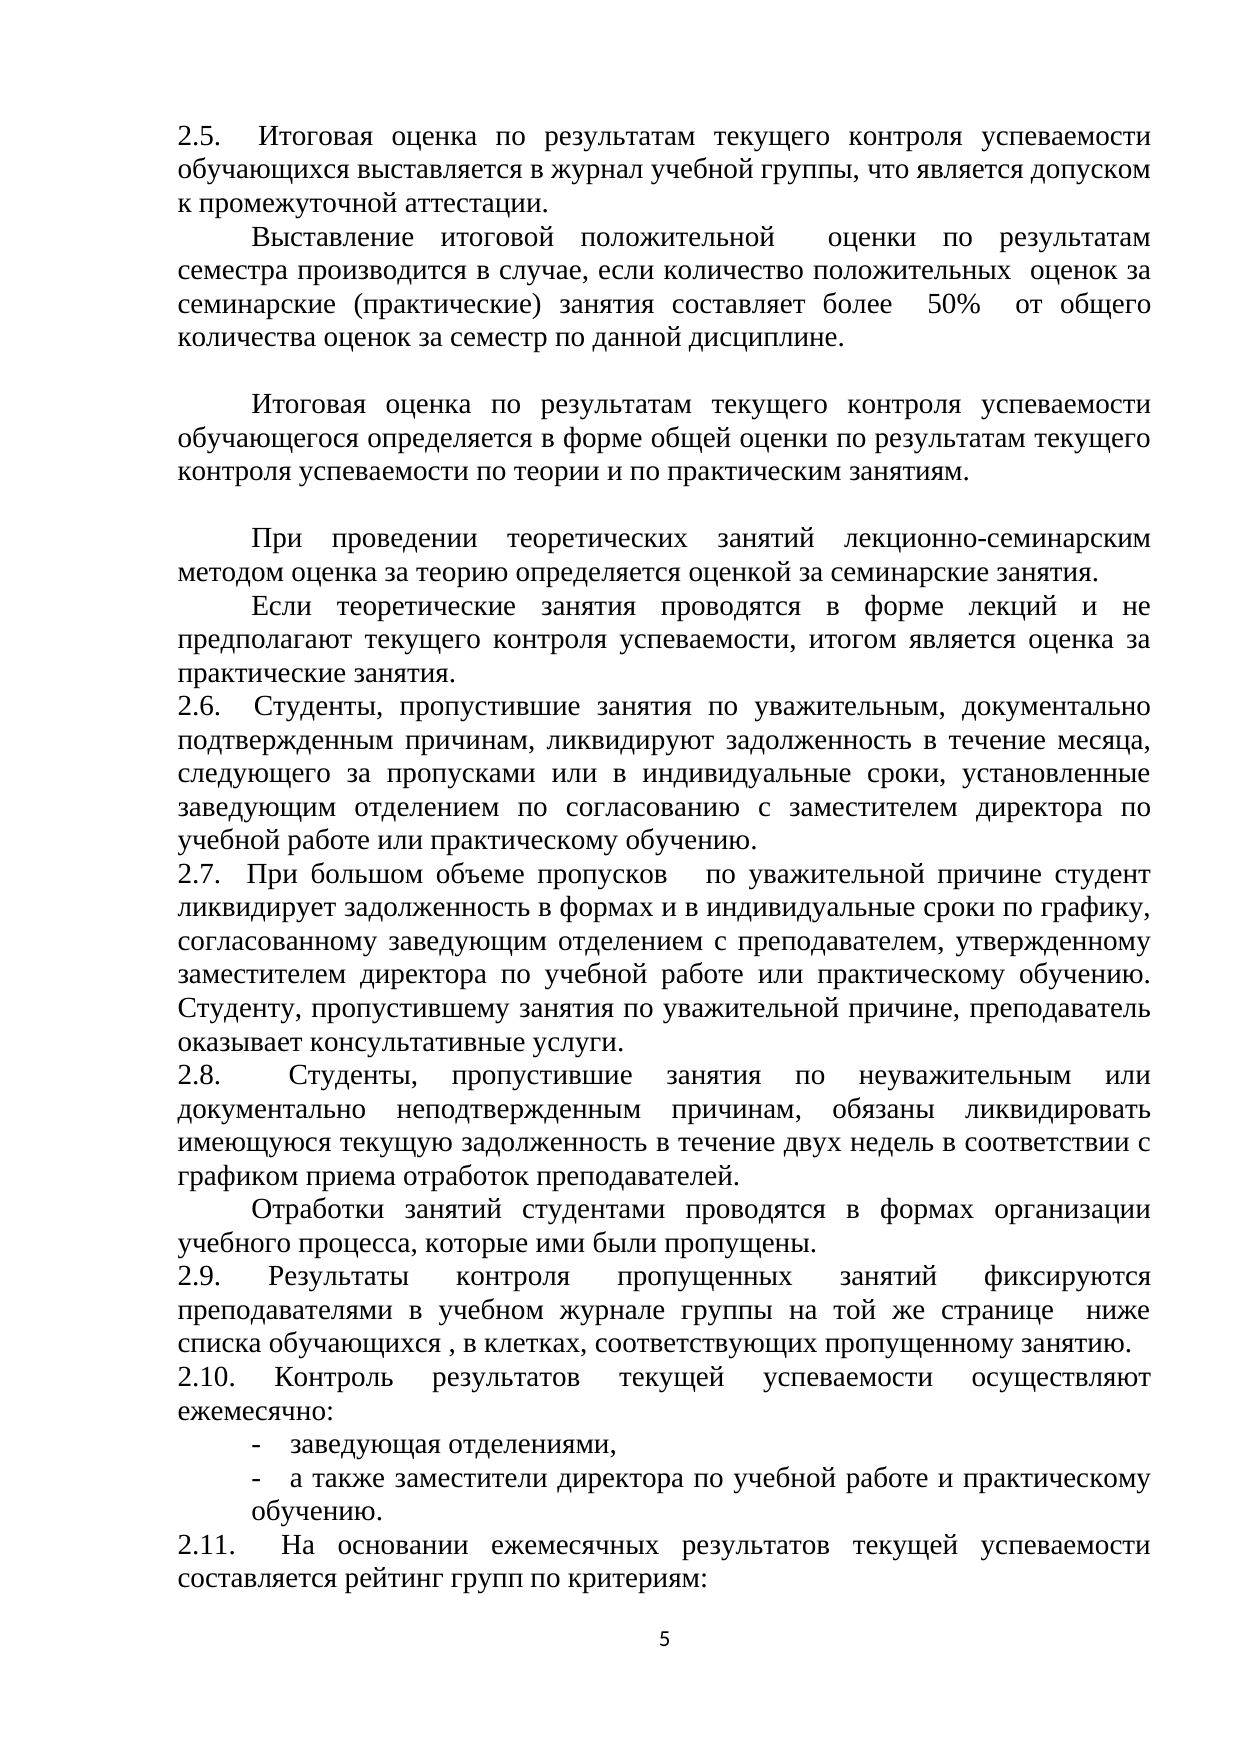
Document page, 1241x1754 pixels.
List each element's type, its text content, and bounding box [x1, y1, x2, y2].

text 2.5. Итоговая оценка по результатам текущего контроля успеваемости обучающихся выставляется в журнал учебной группы, что является допуском к промежуточной аттестации. [177, 118, 1152, 219]
text Выставление итоговой положительной оценки по результатам семестра производится в случае, если количество положительных оценок за семинарские (практические) занятия составляет более 50% от общего количества оценок за семестр по данной дисциплине. [177, 219, 1152, 353]
text Итоговая оценка по результатам текущего контроля успеваемости обучающегося определяется в форме общей оценки по результатам текущего контроля успеваемости по теории и по практическим занятиям. [177, 386, 1152, 487]
text Если теоретические занятия проводятся в форме лекций и не предполагают текущего контроля успеваемости, итогом является оценка за практические занятия. [177, 588, 1152, 688]
text 2.6. Студенты, пропустившие занятия по уважительным, документально подтвержденным причинам, ликвидируют задолженность в течение месяца, следующего за пропусками или в индивидуальные сроки, установленные заведующим отделением по согласованию с заместителем директора по учебной работе или практическому обучению. [177, 688, 1152, 856]
text 2.9. Результаты контроля пропущенных занятий фиксируются преподавателями в учебном журнале группы на той же странице ниже списка обучающихся , в клетках, соответствующих пропущенному занятию. [177, 1258, 1152, 1359]
text 2.11. На основании ежемесячных результатов текущей успеваемости составляется рейтинг групп по критериям: [177, 1527, 1152, 1594]
text Отработки занятий студентами проводятся в формах организации учебного процесса, которые ими были пропущены. [177, 1191, 1152, 1258]
text 2.7. При большом объеме пропусков по уважительной причине студент ликвидирует задолженность в формах и в индивидуальные сроки по графику, согласованному заведующим отделением с преподавателем, утвержденному заместителем директора по учебной работе или практическому обучению. Студенту, пропустившему занятия по уважительной причине, преподаватель оказывает консультативные услуги. [177, 856, 1152, 1057]
text 2.10. Контроль результатов текущей успеваемости осуществляют ежемесячно: [177, 1359, 1152, 1426]
text При проведении теоретических занятий лекционно-семинарским методом оценка за теорию определяется оценкой за семинарские занятия. [177, 521, 1152, 588]
text - заведующая отделениями, [251, 1426, 1152, 1460]
text 2.8. Студенты, пропустившие занятия по неуважительным или документально неподтвержденным причинам, обязаны ликвидировать имеющуюся текущую задолженность в течение двух недель в соответствии с графиком приема отработок преподавателей. [177, 1057, 1152, 1191]
text - а также заместители директора по учебной работе и практическому обучению. [251, 1460, 1152, 1527]
